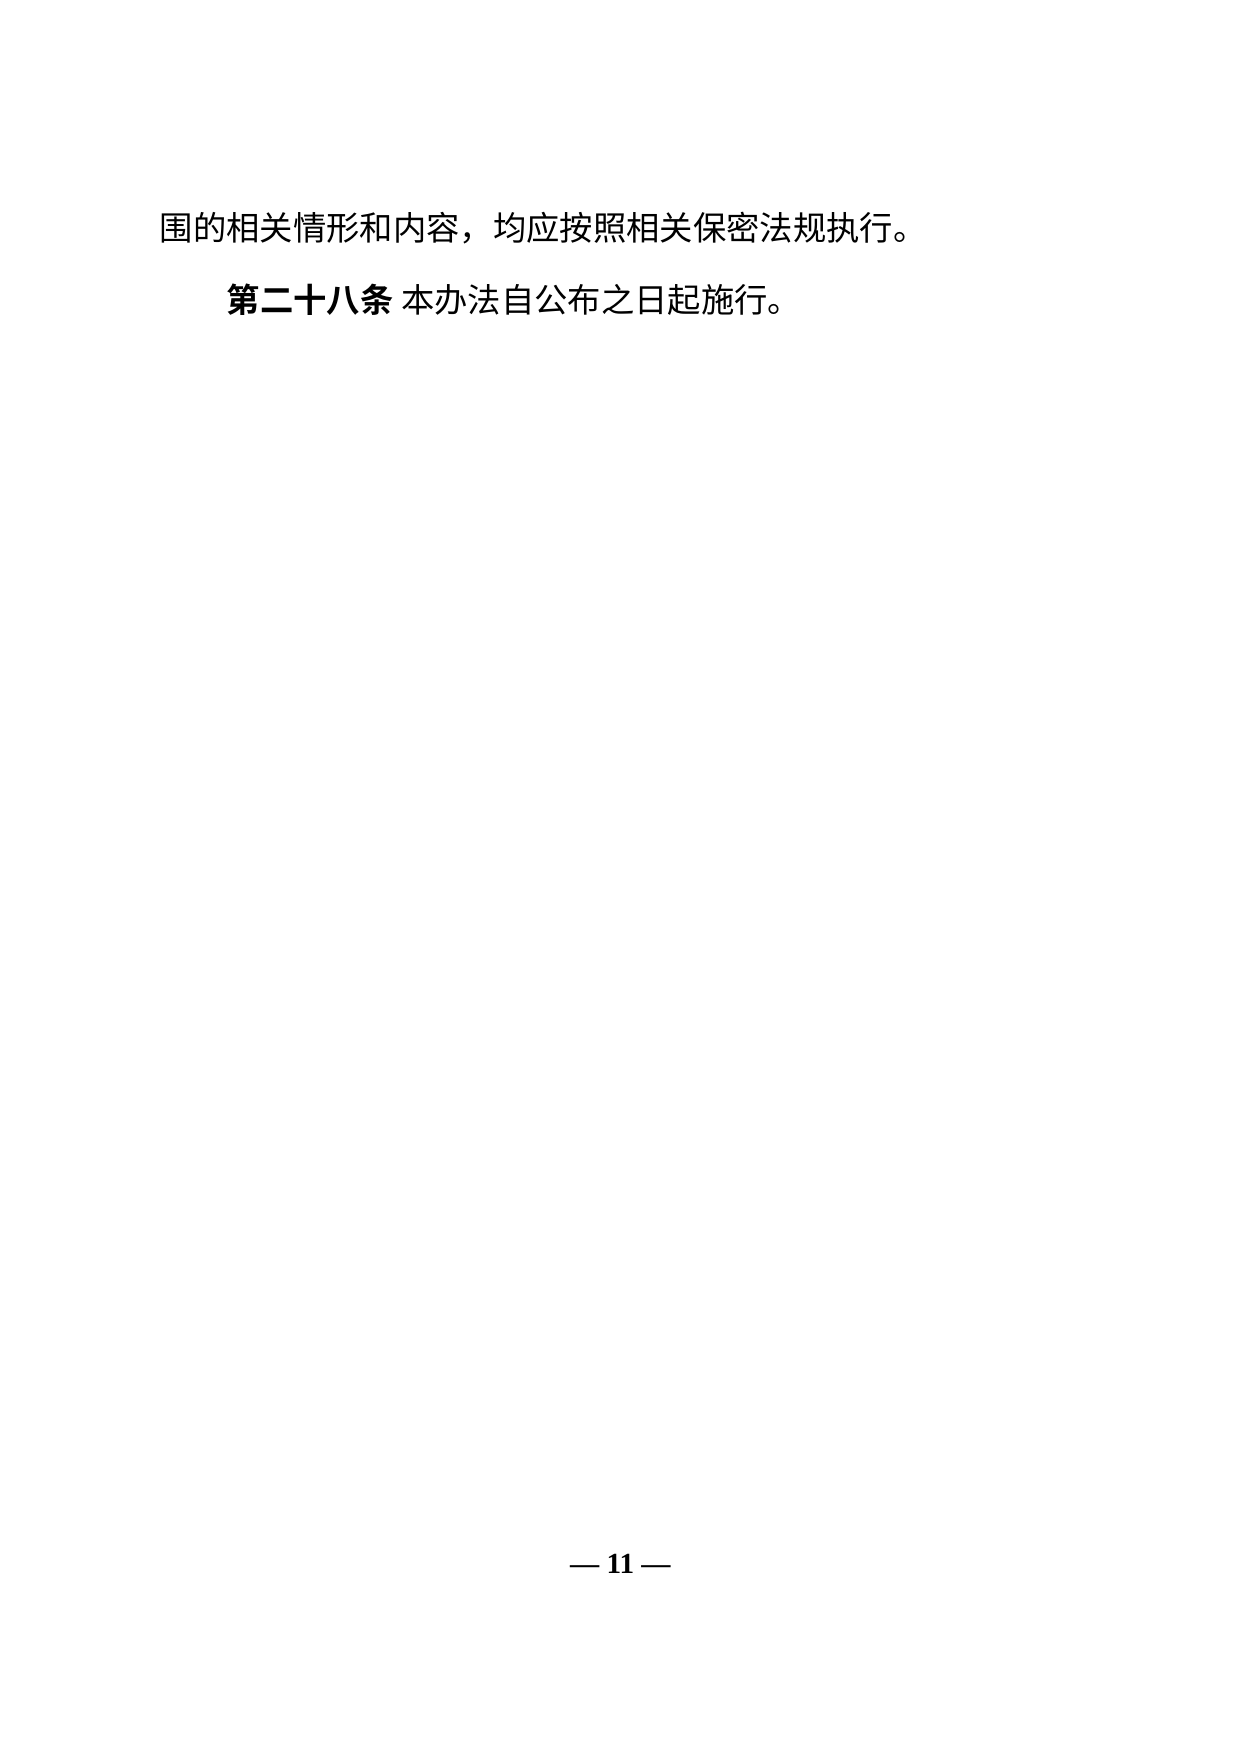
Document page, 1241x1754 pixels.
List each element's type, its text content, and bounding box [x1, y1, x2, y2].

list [159, 201, 1081, 249]
list 第二十八条 本办法自公布之日起施行。 [159, 273, 1081, 322]
